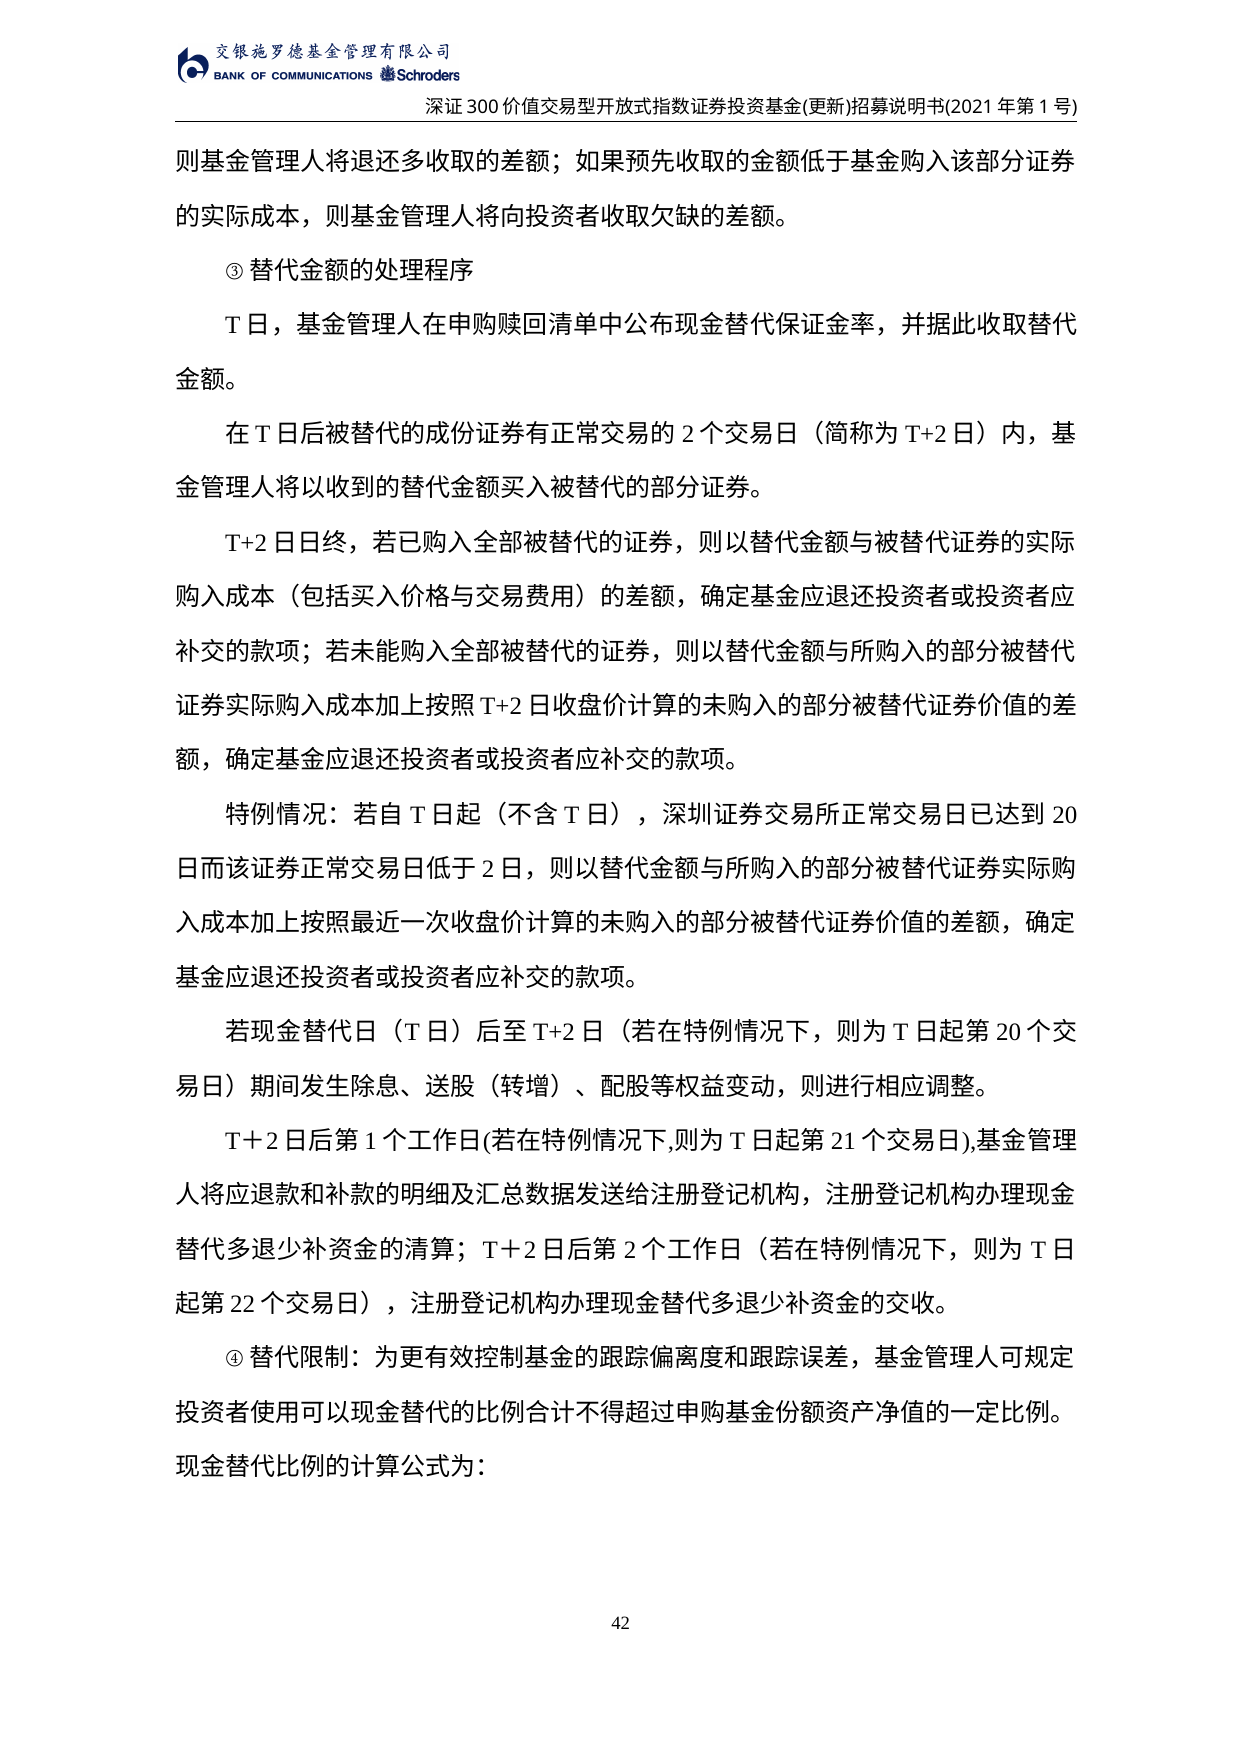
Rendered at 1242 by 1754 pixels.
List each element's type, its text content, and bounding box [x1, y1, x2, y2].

text 特例情况：若自T日起（不含T日），深圳证券交易所正常交易日已达到20日而该证券正常交易日低于2日，则以替代金额与所购入的部分被替代证券实际购入成本加上按照最近一次收盘价计算的未购入的部分被替代证券价值的差额，确定基金应退还投资者或投资者应补交的款项。 [175, 794, 1077, 993]
picture [178, 43, 460, 83]
text T日，基金管理人在申购赎回清单中公布现金替代保证金率，并据此收取替代金额。 [175, 305, 1077, 395]
text 在T日后被替代的成份证券有正常交易的2个交易日（简称为T+2日）内，基金管理人将以收到的替代金额买入被替代的部分证券。 [175, 413, 1077, 504]
text ④替代限制：为更有效控制基金的跟踪偏离度和跟踪误差，基金管理人可规定投资者使用可以现金替代的比例合计不得超过申购基金份额资产净值的一定比例。现金替代比例的计算公式为： [175, 1338, 1077, 1483]
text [175, 142, 1077, 232]
text T+2日日终，若已购入全部被替代的证券，则以替代金额与被替代证券的实际购入成本（包括买入价格与交易费用）的差额，确定基金应退还投资者或投资者应补交的款项；若未能购入全部被替代的证券，则以替代金额与所购入的部分被替代证券实际购入成本加上按照T+2日收盘价计算的未购入的部分被替代证券价值的差额，确定基金应退还投资者或投资者应补交的款项。 [175, 522, 1077, 776]
text T＋2日后第1个工作日(若在特例情况下,则为T日起第21个交易日),基金管理人将应退款和补款的明细及汇总数据发送给注册登记机构，注册登记机构办理现金替代多退少补资金的清算；T＋2日后第2个工作日（若在特例情况下，则为T日起第22个交易日），注册登记机构办理现金替代多退少补资金的交收。 [175, 1120, 1077, 1320]
text 若现金替代日（T日）后至T+2日（若在特例情况下，则为T日起第20个交易日）期间发生除息、送股（转增）、配股等权益变动，则进行相应调整。 [175, 1012, 1077, 1102]
text ③替代金额的处理程序 [175, 250, 1077, 287]
